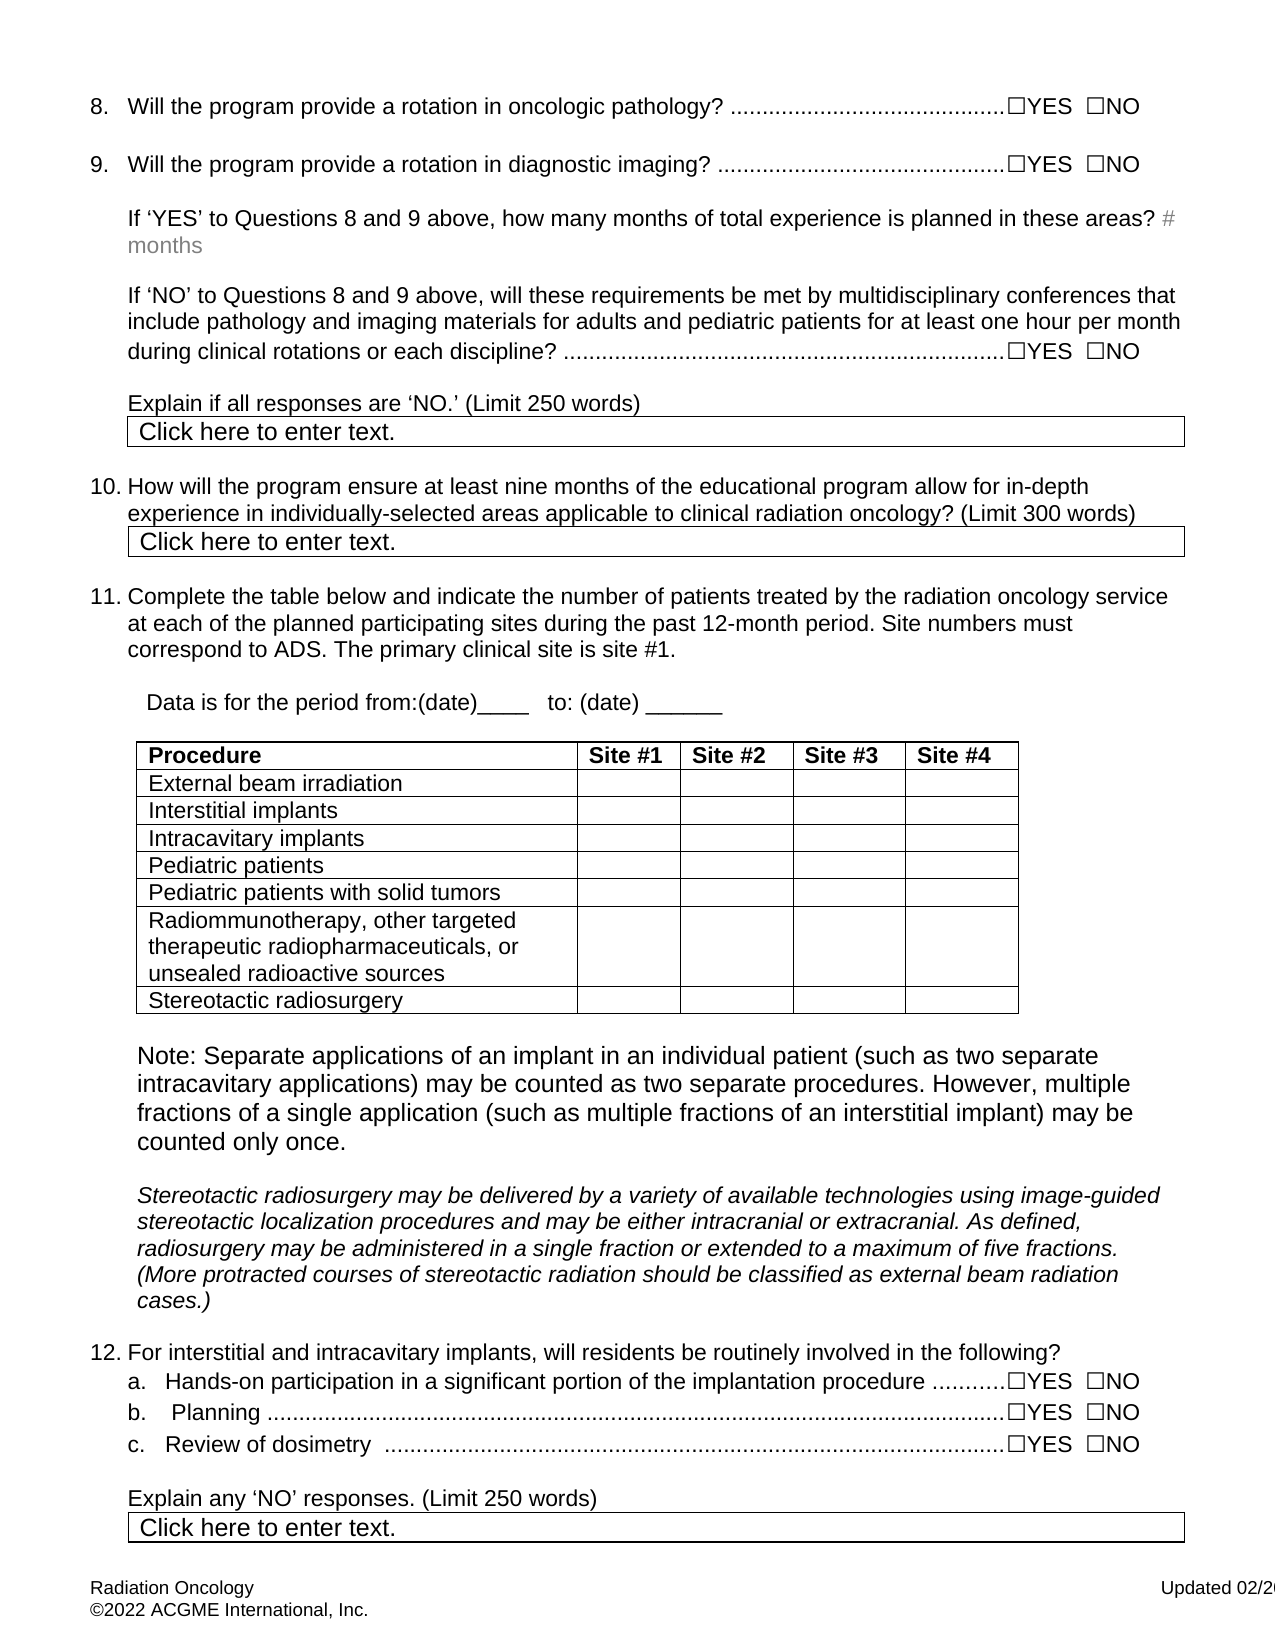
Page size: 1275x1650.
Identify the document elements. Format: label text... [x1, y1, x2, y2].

table_cell [578, 770, 680, 796]
table_cell External beam irradiation [137, 770, 577, 796]
table_cell [681, 879, 793, 906]
table_cell [906, 770, 1018, 796]
text Data is for the period from: to: [146, 689, 1185, 715]
table_cell [794, 987, 905, 1013]
table_header Procedure [137, 743, 577, 769]
table_header Site #2 [681, 743, 793, 769]
table_cell Radiommunotherapy, other targeted therapeutic radiopharmaceuticals, or unsealed radioactive sources [137, 907, 577, 986]
table_cell Interstitial implants [137, 797, 577, 823]
table_cell [906, 907, 1018, 986]
table_cell [906, 879, 1018, 906]
table_cell [794, 879, 905, 906]
table_header Site #1 [578, 743, 680, 769]
table_cell [578, 907, 680, 986]
table_cell [681, 907, 793, 986]
table_cell Pediatric patients [137, 852, 577, 878]
table_header Site #3 [794, 743, 905, 769]
table_cell [681, 797, 793, 823]
table_cell Intracavitary implants [137, 825, 577, 851]
table_cell [794, 770, 905, 796]
table_header Site #4 [906, 743, 1018, 769]
table_cell [794, 825, 905, 851]
table_cell [794, 907, 905, 986]
table_cell [578, 797, 680, 823]
table_cell [681, 825, 793, 851]
table_cell [906, 852, 1018, 878]
table_cell [906, 797, 1018, 823]
table_cell [578, 825, 680, 851]
table_cell [906, 987, 1018, 1013]
table_cell Stereotactic radiosurgery [137, 987, 577, 1013]
table_cell [906, 825, 1018, 851]
table_cell Pediatric patients with solid tumors [137, 879, 577, 906]
table_cell [681, 852, 793, 878]
table_cell [578, 852, 680, 878]
table_cell [794, 797, 905, 823]
table_cell [578, 987, 680, 1013]
table_cell [681, 770, 793, 796]
table_cell [681, 987, 793, 1013]
table_cell [578, 879, 680, 906]
table_cell [794, 852, 905, 878]
